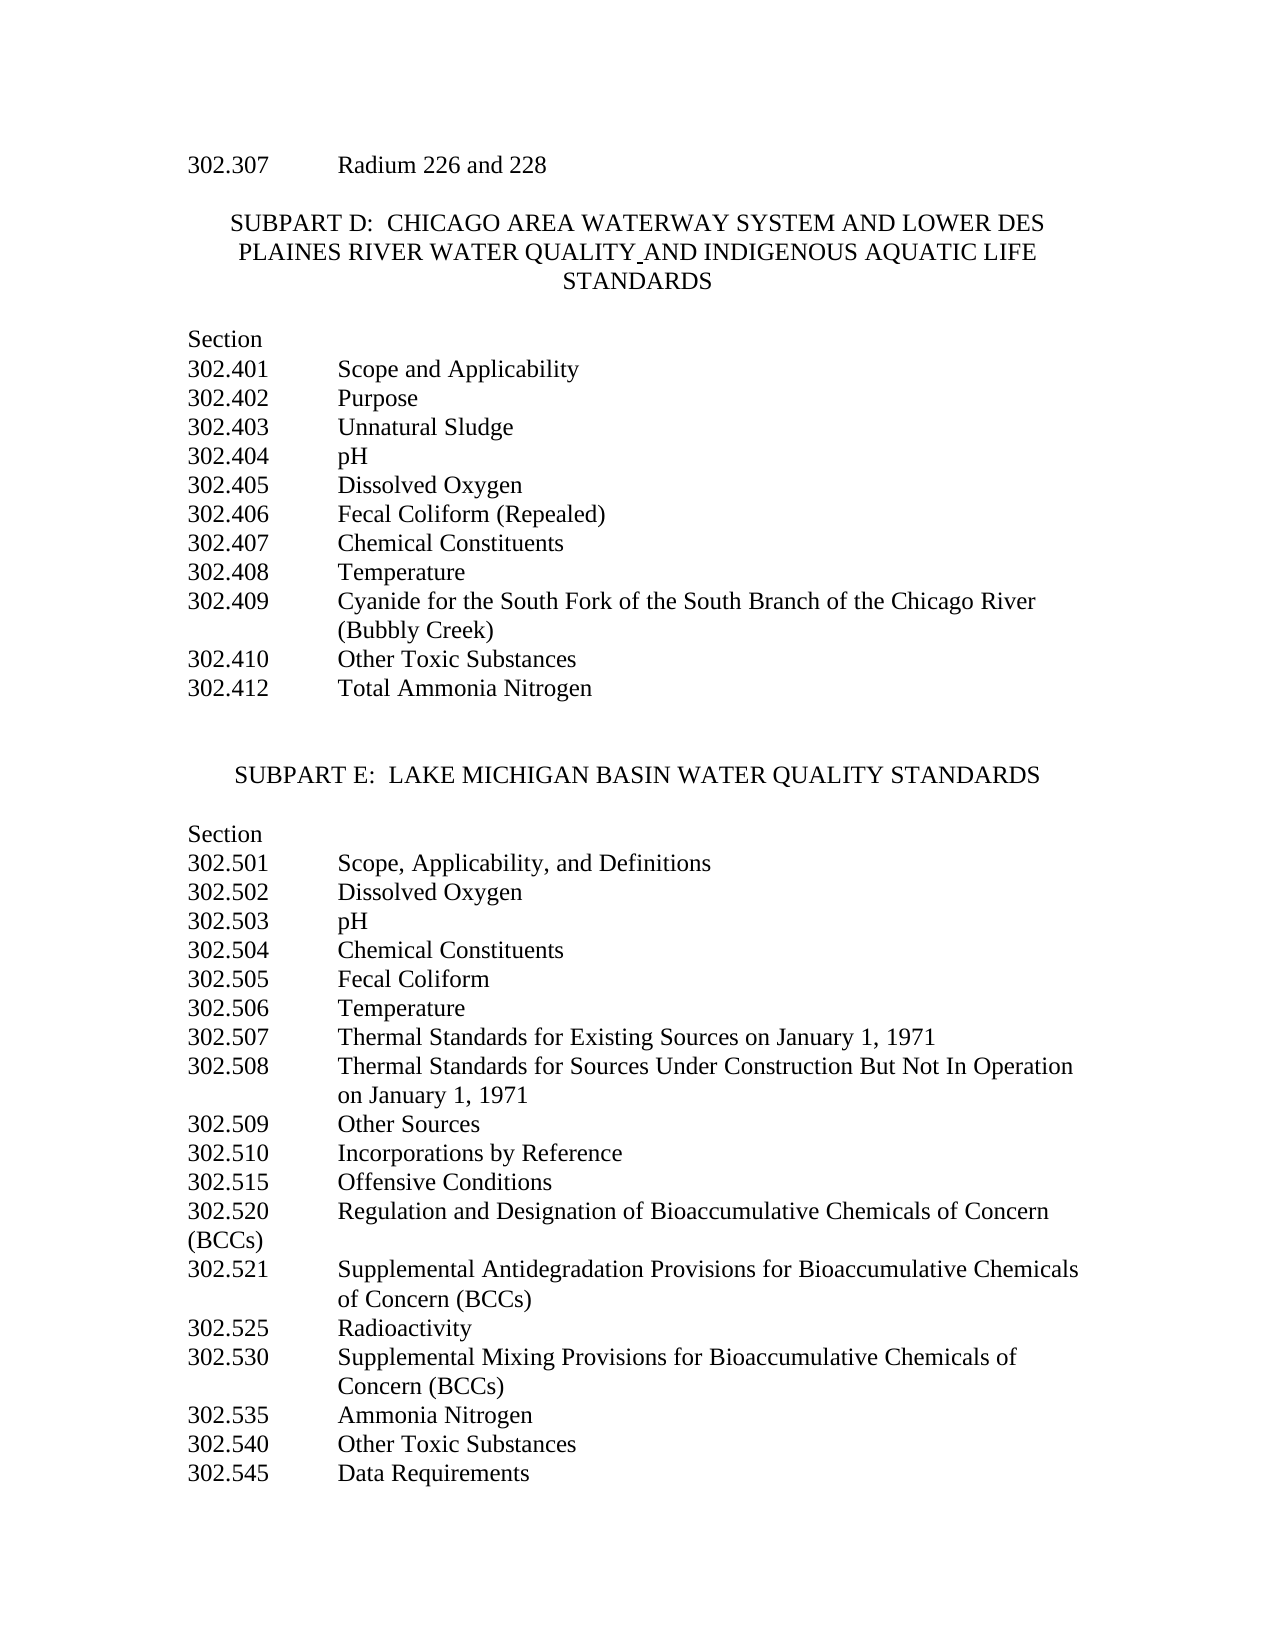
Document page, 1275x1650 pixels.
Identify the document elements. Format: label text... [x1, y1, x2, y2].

text 302.410 Other Toxic Substances [187, 644, 1087, 673]
text 302.408 Temperature [187, 557, 1087, 586]
text 302.307 Radium 226 and 228 [187, 150, 1087, 179]
text 302.504 Chemical Constituents [187, 935, 1087, 964]
text 302.508 Thermal Standards for Sources Under Construction But Not In Operation on January 1, 1971 [187, 1051, 1087, 1109]
text 302.530 Supplemental Mixing Provisions for Bioaccumulative Chemicals of Concern (BCCs) [187, 1342, 1087, 1400]
text 302.502 Dissolved Oxygen [187, 877, 1087, 906]
text 302.535 Ammonia Nitrogen [187, 1400, 1087, 1429]
text 302.402 Purpose [187, 382, 1087, 412]
text 302.403 Unnatural Sludge [187, 412, 1087, 441]
text 302.503 pH [187, 906, 1087, 935]
text 302.406 Fecal Coliform (Repealed) [187, 499, 1087, 528]
text 302.505 Fecal Coliform [187, 964, 1087, 993]
text 302.520 Regulation and Designation of Bioaccumulative Chemicals of Concern (BCCs) [187, 1196, 1087, 1254]
text 302.507 Thermal Standards for Existing Sources on January 1, 1971 [187, 1022, 1087, 1051]
text 302.501 Scope, Applicability, and Definitions [187, 847, 1087, 877]
text Section [187, 818, 1087, 847]
text 302.412 Total Ammonia Nitrogen [187, 673, 1087, 702]
text 302.515 Offensive Conditions [187, 1167, 1087, 1196]
text 302.521 Supplemental Antidegradation Provisions for Bioaccumulative Chemicals of Concern (BCCs) [187, 1254, 1087, 1312]
text SUBPART E: LAKE MICHIGAN BASIN WATER QUALITY STANDARDS [187, 760, 1087, 789]
text Section [187, 324, 1087, 353]
text 302.401 Scope and Applicability [187, 353, 1087, 382]
text 302.404 pH [187, 441, 1087, 470]
text 302.509 Other Sources [187, 1109, 1087, 1138]
text 302.407 Chemical Constituents [187, 528, 1087, 557]
text 302.405 Dissolved Oxygen [187, 470, 1087, 499]
text 302.540 Other Toxic Substances [187, 1429, 1087, 1458]
text 302.409 Cyanide for the South Fork of the South Branch of the Chicago River (Bubbly Creek) [187, 586, 1087, 644]
text 302.510 Incorporations by Reference [187, 1138, 1087, 1167]
text 302.525 Radioactivity [187, 1312, 1087, 1342]
text 302.506 Temperature [187, 993, 1087, 1022]
text SUBPART D: CHICAGO AREA WATERWAY SYSTEM AND LOWER DES PLAINES RIVER WATER QUALITY AND INDIGENOUS AQUATIC LIFE STANDARDS [187, 208, 1087, 295]
text 302.545 Data Requirements [187, 1458, 1087, 1487]
